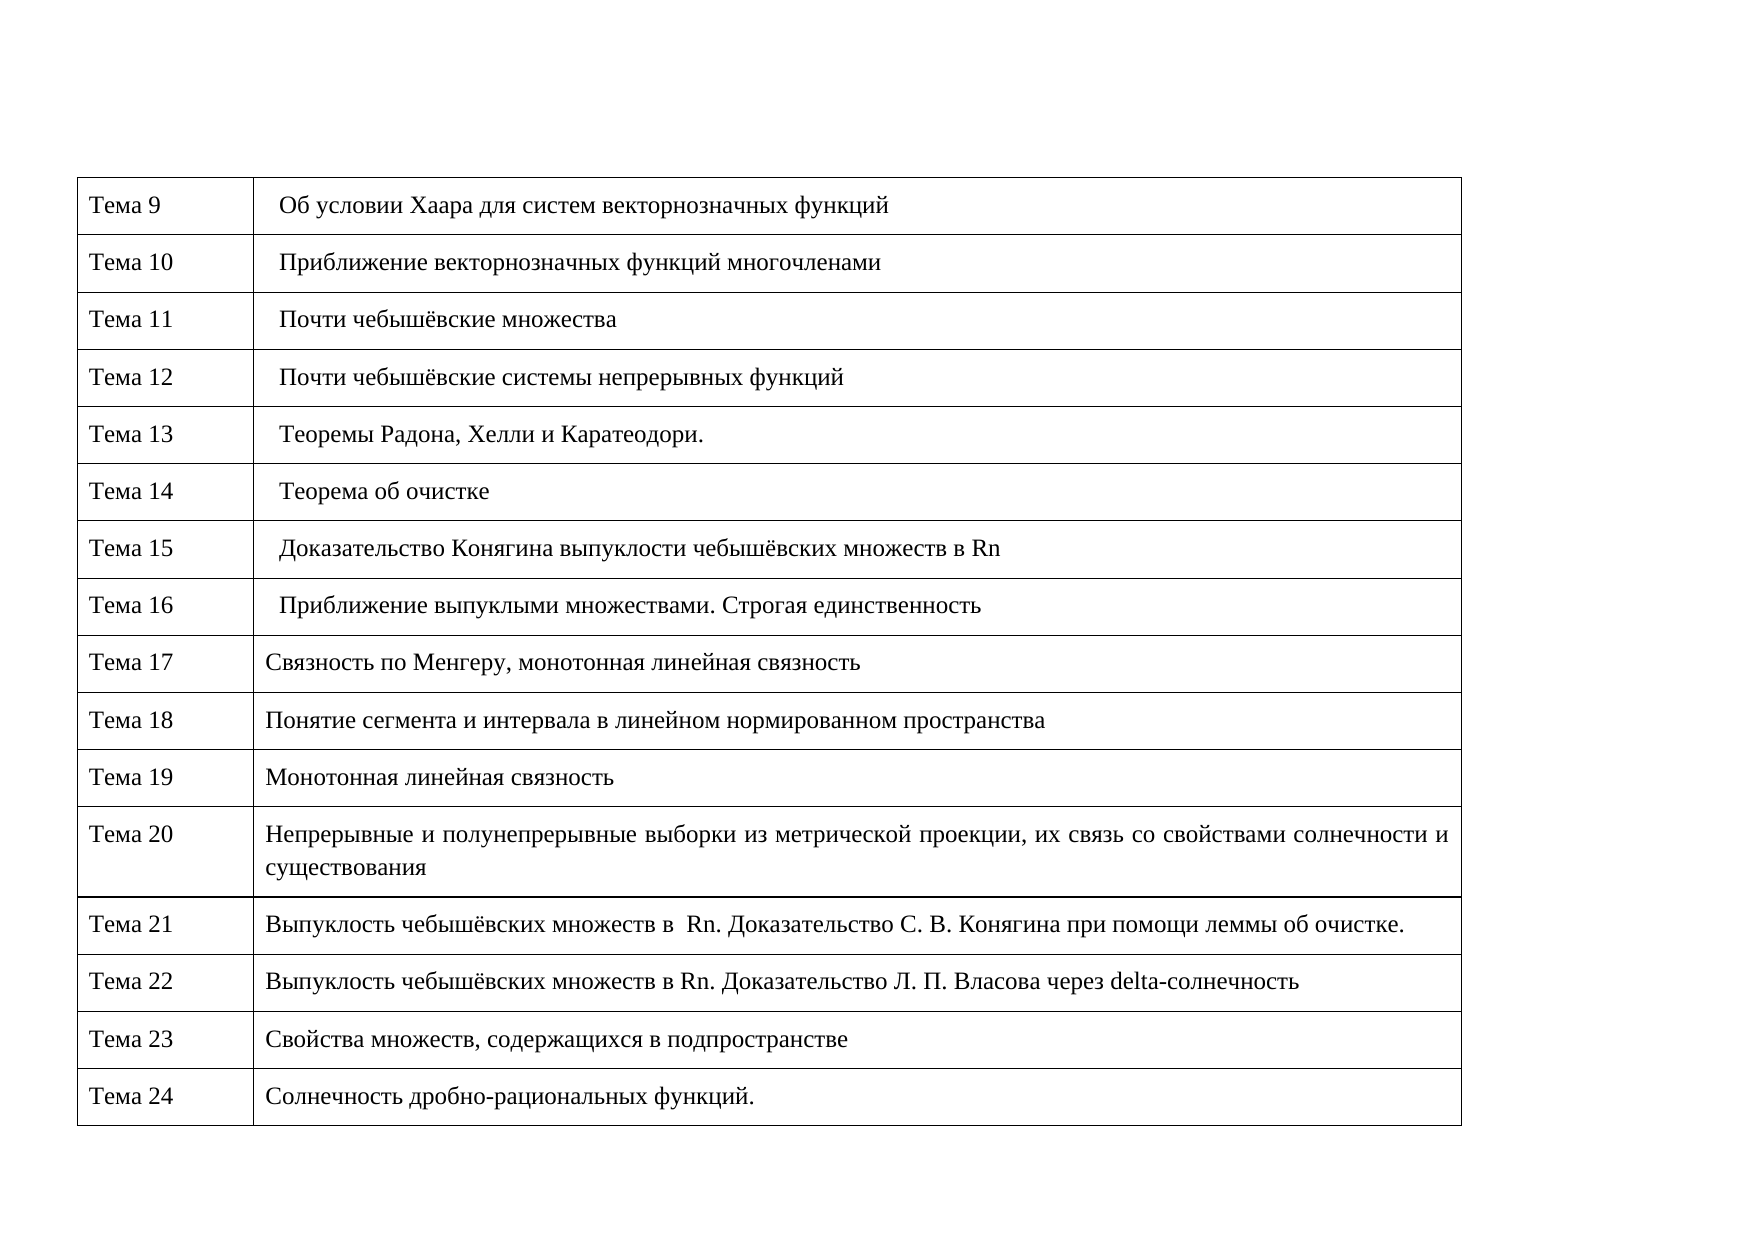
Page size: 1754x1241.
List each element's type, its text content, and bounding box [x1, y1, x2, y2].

table_cell Теорема об очистке [254, 464, 1461, 520]
table_cell Тема 16 [78, 579, 253, 635]
table_cell Тема 14 [78, 464, 253, 520]
table_cell Связность по Менгеру, монотонная линейная связность [254, 636, 1461, 692]
table_cell Тема 12 [78, 350, 253, 406]
table_cell Тема 24 [78, 1069, 253, 1125]
table_cell Тема 19 [78, 750, 253, 806]
table_cell Приближение выпуклыми множествами. Строгая единственность [254, 579, 1461, 635]
table_cell Тема 18 [78, 693, 253, 749]
table_cell Доказательство Конягина выпуклости чебышёвских множеств в Rn [254, 521, 1461, 577]
table_cell Монотонная линейная связность [254, 750, 1461, 806]
table_cell Теоремы Радона, Хелли и Каратеодори. [254, 407, 1461, 463]
table_cell Тема 9 [78, 178, 253, 234]
table_cell Выпуклость чебышёвских множеств в Rn. Доказательство Л. П. Власова через delta-солнечность [254, 955, 1461, 1011]
table_cell Тема 20 [78, 807, 253, 896]
table_cell Тема 21 [78, 898, 253, 954]
table_cell Солнечность дробно-рациональных функций. [254, 1069, 1461, 1125]
table_cell Приближение векторнозначных функций многочленами [254, 235, 1461, 292]
table_cell Тема 22 [78, 955, 253, 1011]
table_cell Тема 15 [78, 521, 253, 577]
table_cell Тема 11 [78, 293, 253, 349]
table_cell Понятие сегмента и интервала в линейном нормированном пространства [254, 693, 1461, 749]
table_cell Выпуклость чебышёвских множеств в Rn. Доказательство С. В. Конягина при помощи леммы об очистке. [254, 898, 1461, 954]
table_cell Почти чебышёвские системы непрерывных функций [254, 350, 1461, 406]
table_cell Свойства множеств, содержащихся в подпространстве [254, 1012, 1461, 1068]
table_cell Об условии Хаара для систем векторнозначных функций [254, 178, 1461, 234]
table_cell Непрерывные и полунепрерывные выборки из метрической проекции, их связь со свойствами солнечности и существования [254, 807, 1461, 896]
table_cell Тема 13 [78, 407, 253, 463]
table_cell Тема 23 [78, 1012, 253, 1068]
table_cell Тема 10 [78, 235, 253, 292]
table_cell Почти чебышёвские множества [254, 293, 1461, 349]
table_cell Тема 17 [78, 636, 253, 692]
